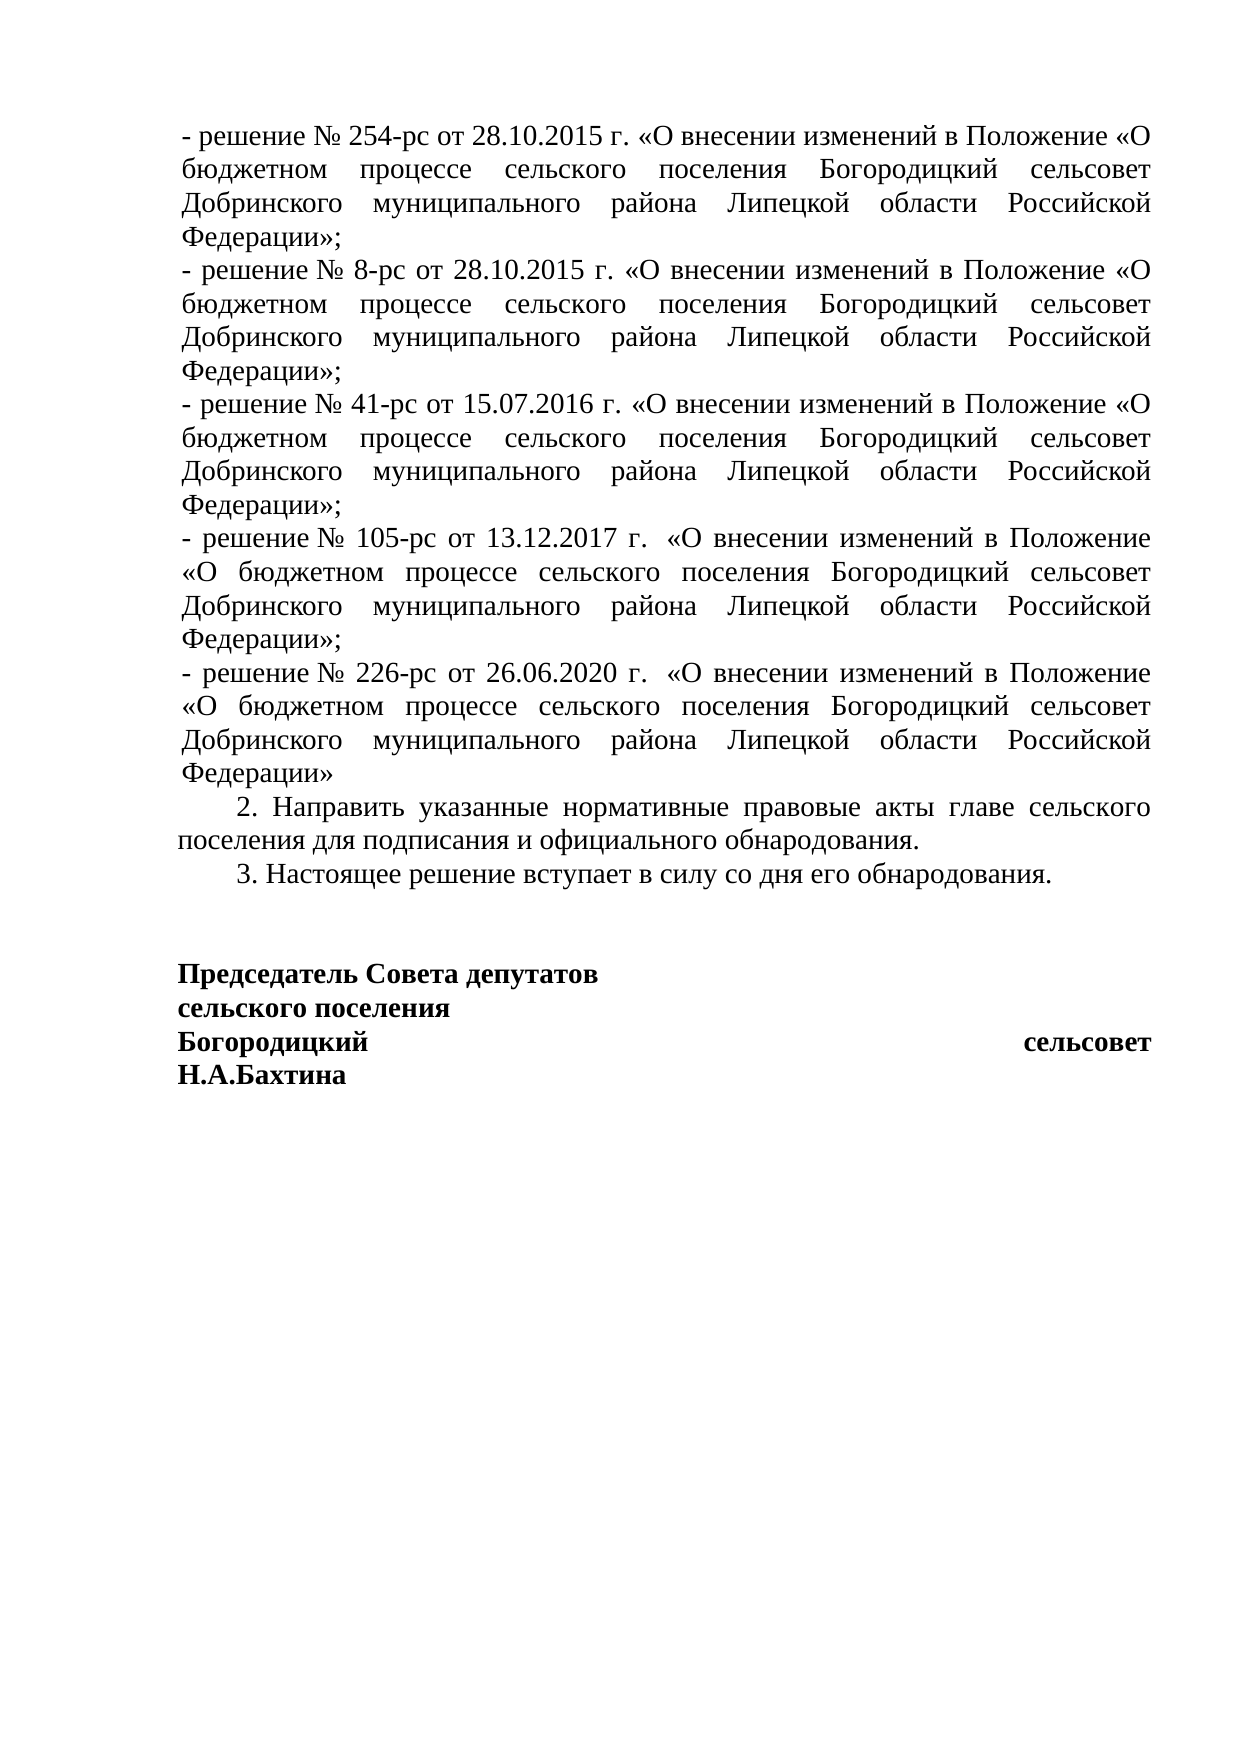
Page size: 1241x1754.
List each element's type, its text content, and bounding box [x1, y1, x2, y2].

text - решение № 8-рс от 28.10.2015 г. «О внесении изменений в Положение «О бюджетном процессе сельского поселения Богородицкий сельсовет Добринского муниципального района Липецкой области Российской Федерации»; [181, 252, 1152, 386]
text 3. Настоящее решение вступает в силу со дня его обнародования. [177, 856, 1152, 889]
text - решение № 105-рс от 13.12.2017 г. «О внесении изменений в Положение «О бюджетном процессе сельского поселения Богородицкий сельсовет Добринского муниципального района Липецкой области Российской Федерации»; [181, 521, 1152, 655]
text Богородицкий сельсовет Н.А.Бахтина [177, 1024, 1152, 1091]
text Председатель Совета депутатов [177, 957, 1152, 990]
text сельского поселения [177, 990, 1152, 1024]
text 2. Направить указанные нормативные правовые акты главе сельского поселения для подписания и официального обнародования. [177, 789, 1152, 856]
text - решение № 41-рс от 15.07.2016 г. «О внесении изменений в Положение «О бюджетном процессе сельского поселения Богородицкий сельсовет Добринского муниципального района Липецкой области Российской Федерации»; [181, 386, 1152, 521]
text - решение № 254-рс от 28.10.2015 г. «О внесении изменений в Положение «О бюджетном процессе сельского поселения Богородицкий сельсовет Добринского муниципального района Липецкой области Российской Федерации»; [181, 118, 1152, 252]
text - решение № 226-рс от 26.06.2020 г. «О внесении изменений в Положение «О бюджетном процессе сельского поселения Богородицкий сельсовет Добринского муниципального района Липецкой области Российской Федерации» [181, 655, 1152, 789]
